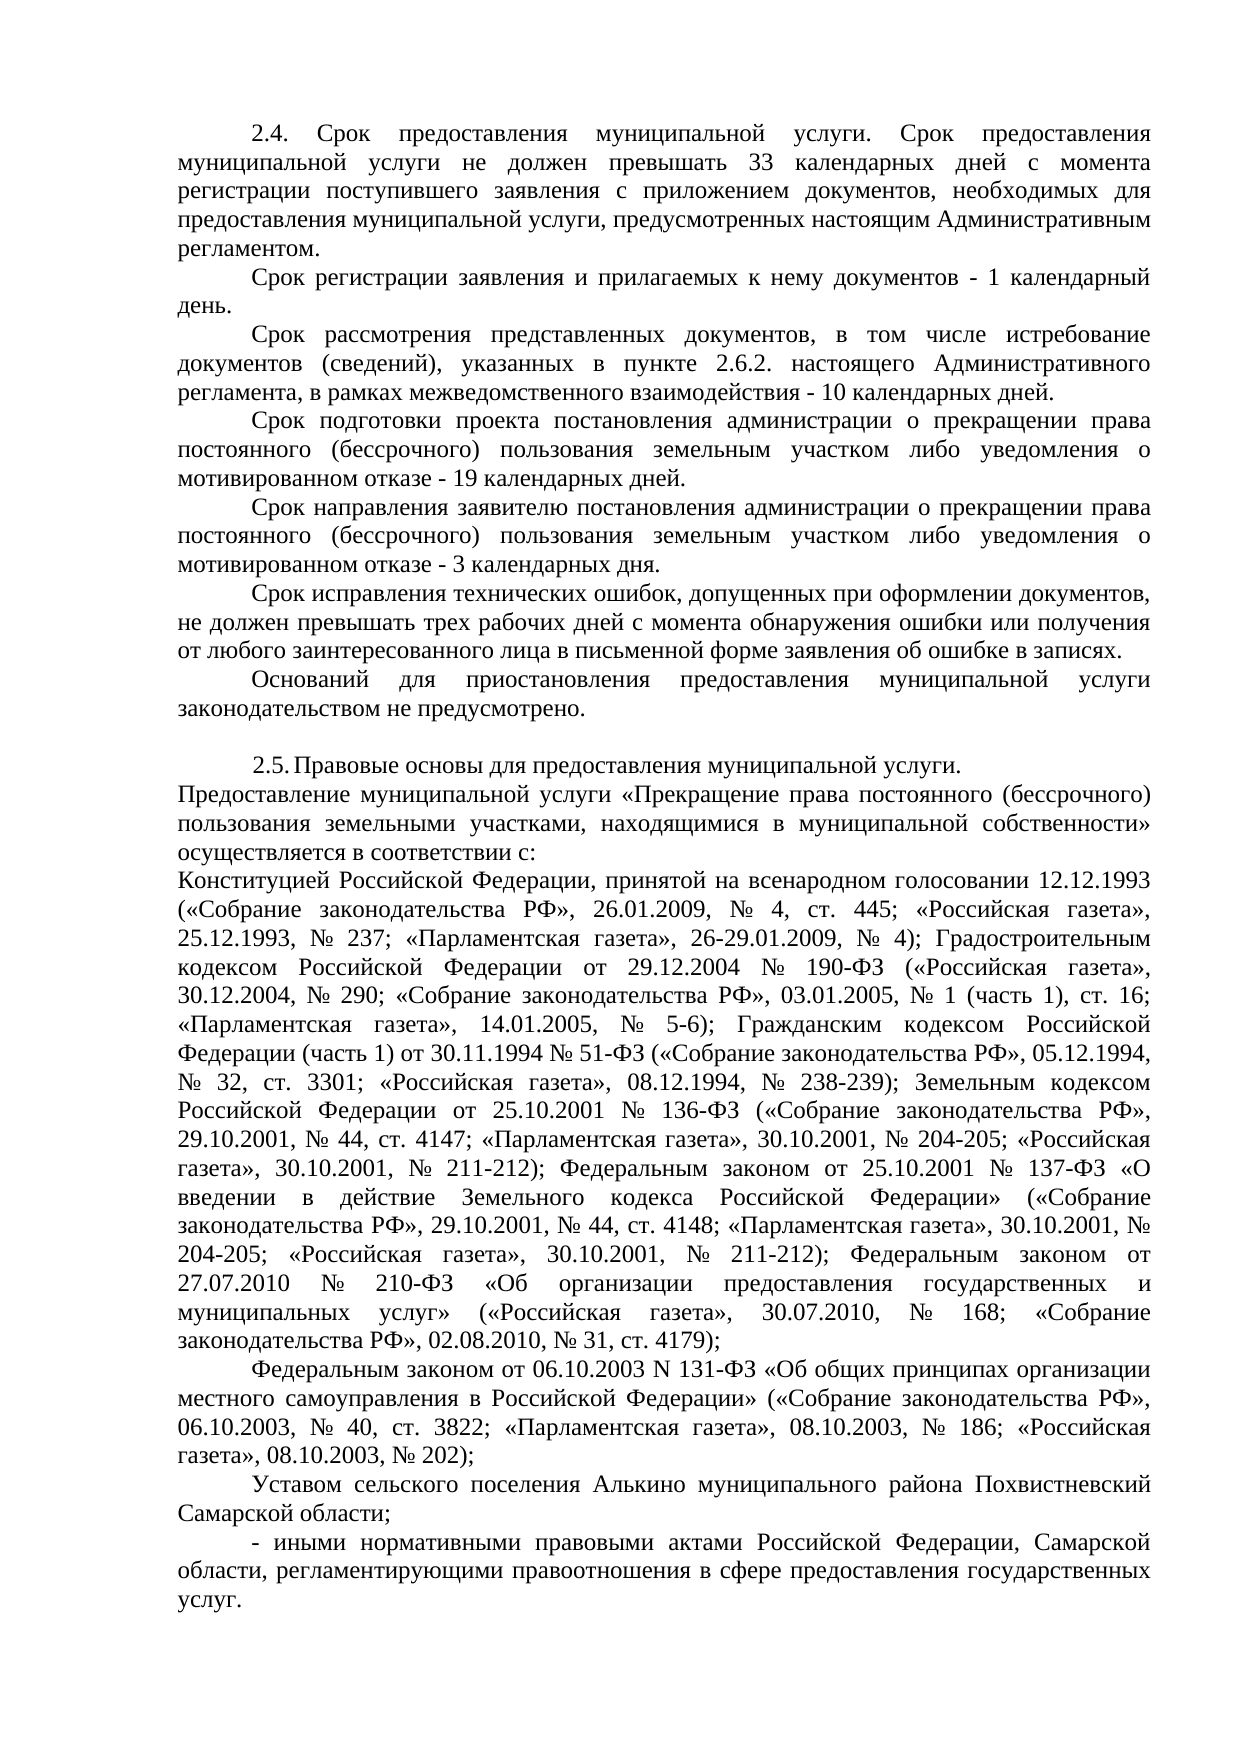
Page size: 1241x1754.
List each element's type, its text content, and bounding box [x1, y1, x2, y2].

text Предоставление муниципальной услуги «Прекращение права постоянного (бессрочного) пользования земельными участками, находящимися в муниципальной собственности» осуществляется в соответствии с: [177, 779, 1152, 866]
text Срок рассмотрения представленных документов, в том числе истребование документов (сведений), указанных в пункте 2.6.2. настоящего Административного регламента, в рамках межведомственного взаимодействия - 10 календарных дней. [177, 319, 1152, 406]
text Срок подготовки проекта постановления администрации о прекращении права постоянного (бессрочного) пользования земельным участком либо уведомления о мотивированном отказе - 19 календарных дней. [177, 406, 1152, 492]
text Срок исправления технических ошибок, допущенных при оформлении документов, не должен превышать трех рабочих дней с момента обнаружения ошибки или получения от любого заинтересованного лица в письменной форме заявления об ошибке в записях. [177, 578, 1152, 664]
text 2.5. Правовые основы для предоставления муниципальной услуги. [177, 751, 1152, 779]
text - иными нормативными правовыми актами Российской Федерации, Самарской области, регламентирующими правоотношения в сфере предоставления государственных услуг. [177, 1527, 1152, 1613]
text Оснований для приостановления предоставления муниципальной услуги законодательством не предусмотрено. [177, 664, 1152, 722]
text Федеральным законом от 06.10.2003 N 131-ФЗ «Об общих принципах организации местного самоуправления в Российской Федерации» («Собрание законодательства РФ», 06.10.2003, № 40, ст. 3822; «Парламентская газета», 08.10.2003, № 186; «Российская газета», 08.10.2003, № 202); [177, 1354, 1152, 1469]
text Срок направления заявителю постановления администрации о прекращении права постоянного (бессрочного) пользования земельным участком либо уведомления о мотивированном отказе - 3 календарных дня. [177, 492, 1152, 578]
text Уставом сельского поселения Алькино муниципального района Похвистневский Самарской области; [177, 1469, 1152, 1527]
text Срок регистрации заявления и прилагаемых к нему документов - 1 календарный день. [177, 262, 1152, 319]
text 2.4. Срок предоставления муниципальной услуги. Срок предоставления муниципальной услуги не должен превышать 33 календарных дней с момента регистрации поступившего заявления с приложением документов, необходимых для предоставления муниципальной услуги, предусмотренных настоящим Административным регламентом. [177, 118, 1152, 262]
text Конституцией Российской Федерации, принятой на всенародном голосовании 12.12.1993 («Собрание законодательства РФ», 26.01.2009, № 4, ст. 445; «Российская газета», 25.12.1993, № 237; «Парламентская газета», 26-29.01.2009, № 4); Градостроительным кодексом Российской Федерации от 29.12.2004 № 190-ФЗ («Российская газета», 30.12.2004, № 290; «Собрание законодательства РФ», 03.01.2005, № 1 (часть 1), ст. 16; «Парламентская газета», 14.01.2005, № 5-6); Гражданским кодексом Российской Федерации (часть 1) от 30.11.1994 № 51-ФЗ («Собрание законодательства РФ», 05.12.1994, № 32, ст. 3301; «Российская газета», 08.12.1994, № 238-239); Земельным кодексом Российской Федерации от 25.10.2001 № 136-ФЗ («Собрание законодательства РФ», 29.10.2001, № 44, ст. 4147; «Парламентская газета», 30.10.2001, № 204-205; «Российская газета», 30.10.2001, № 211-212); Федеральным законом от 25.10.2001 № 137-ФЗ «О введении в действие Земельного кодекса Российской Федерации» («Собрание законодательства РФ», 29.10.2001, № 44, ст. 4148; «Парламентская газета», 30.10.2001, № 204-205; «Российская газета», 30.10.2001, № 211-212); Федеральным законом от 27.07.2010 № 210-ФЗ «Об организации предоставления государственных и муниципальных услуг» («Российская газета», 30.07.2010, № 168; «Собрание законодательства РФ», 02.08.2010, № 31, ст. 4179); [177, 866, 1152, 1354]
